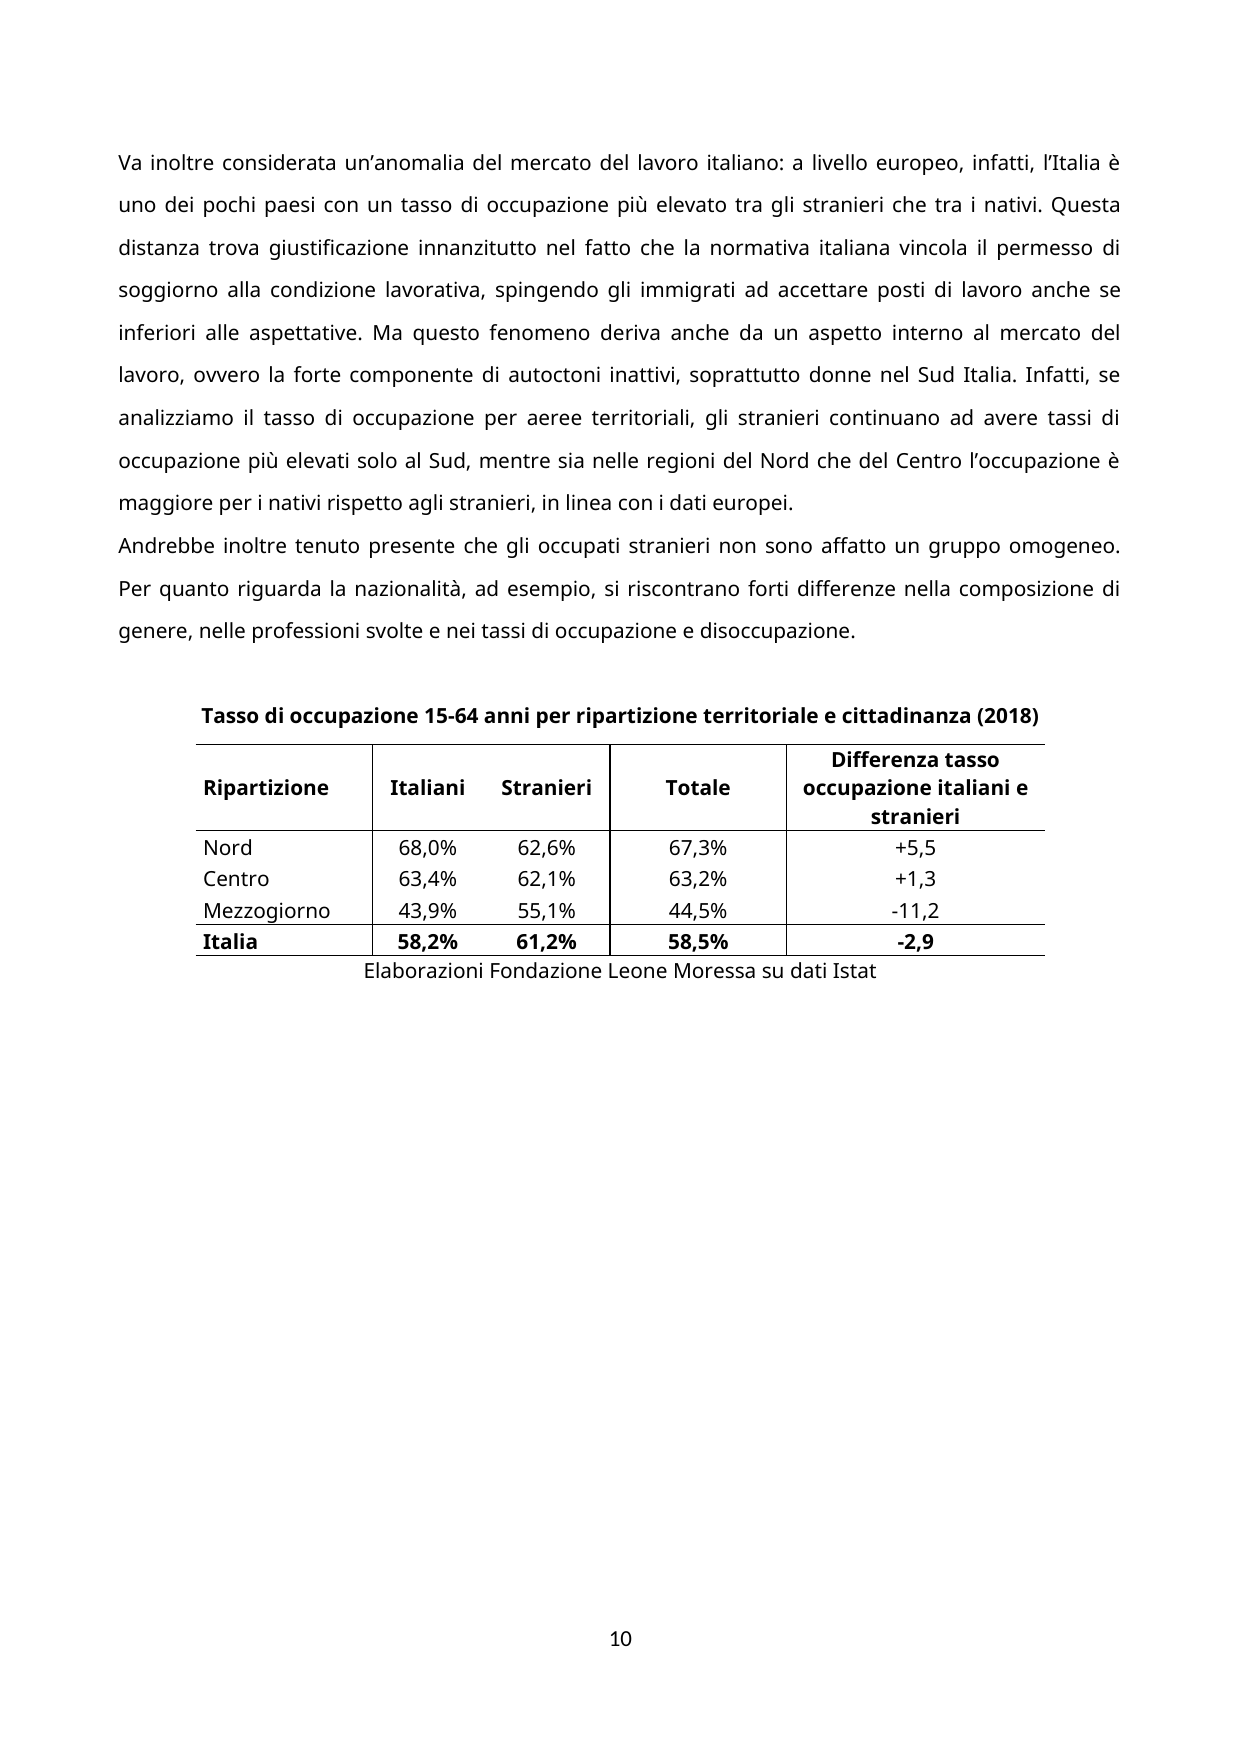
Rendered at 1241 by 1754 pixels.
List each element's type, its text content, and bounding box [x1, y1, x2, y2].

table_cell Nord [196, 831, 372, 862]
table_cell 55,1% [483, 893, 609, 924]
table_cell 63,2% [611, 862, 786, 893]
text Tasso di occupazione 15-64 anni per ripartizione territoriale e cittadinanza (2018) [118, 701, 1122, 730]
table_cell 68,0% [373, 831, 483, 862]
text Elaborazioni Fondazione Leone Moressa su dati Istat [118, 956, 1122, 985]
table_cell 62,1% [483, 862, 609, 893]
table_cell 63,4% [373, 862, 483, 893]
table_cell 43,9% [373, 893, 483, 924]
table_cell Mezzogiorno [196, 893, 372, 924]
text Va inoltre considerata un’anomalia del mercato del lavoro italiano: a livello europeo, infatti, l’Italia è uno dei pochi paesi con un tasso di occupazione più elevato tra gli stranieri che tra i nativi. Questa distanza trova giustificazione innanzitutto nel fatto che la normativa italiana vincola il permesso di soggiorno alla condizione lavorativa, spingendo gli immigrati ad accettare posti di lavoro anche se inferiori alle aspettative. Ma questo fenomeno deriva anche da un aspetto interno al mercato del lavoro, ovvero la forte componente di autoctoni inattivi, soprattutto donne nel Sud Italia. Infatti, se analizziamo il tasso di occupazione per aeree territoriali, gli stranieri continuano ad avere tassi di occupazione più elevati solo al Sud, mentre sia nelle regioni del Nord che del Centro l’occupazione è maggiore per i nativi rispetto agli stranieri, in linea con i dati europei. [118, 148, 1122, 517]
table_header Italiani [373, 745, 483, 830]
table_cell Centro [196, 862, 372, 893]
table_cell +1,3 [787, 862, 1045, 893]
table_cell 44,5% [611, 893, 786, 924]
table_cell 58,5% [611, 925, 786, 955]
text Andrebbe inoltre tenuto presente che gli occupati stranieri non sono affatto un gruppo omogeneo. Per quanto riguarda la nazionalità, ad esempio, si riscontrano forti differenze nella composizione di genere, nelle professioni svolte e nei tassi di occupazione e disoccupazione. [118, 531, 1122, 645]
table_cell 67,3% [611, 831, 786, 862]
table_cell +5,5 [787, 831, 1045, 862]
table_cell Italia [196, 925, 372, 955]
table_cell 61,2% [483, 925, 609, 955]
table_cell -11,2 [787, 893, 1045, 924]
table_cell 58,2% [373, 925, 483, 955]
table_header Ripartizione [196, 745, 372, 830]
table_header Totale [611, 745, 786, 830]
table_header Differenza tasso occupazione italiani e stranieri [787, 745, 1045, 830]
table_header Stranieri [483, 745, 609, 830]
table_cell -2,9 [787, 925, 1045, 955]
table_cell 62,6% [483, 831, 609, 862]
